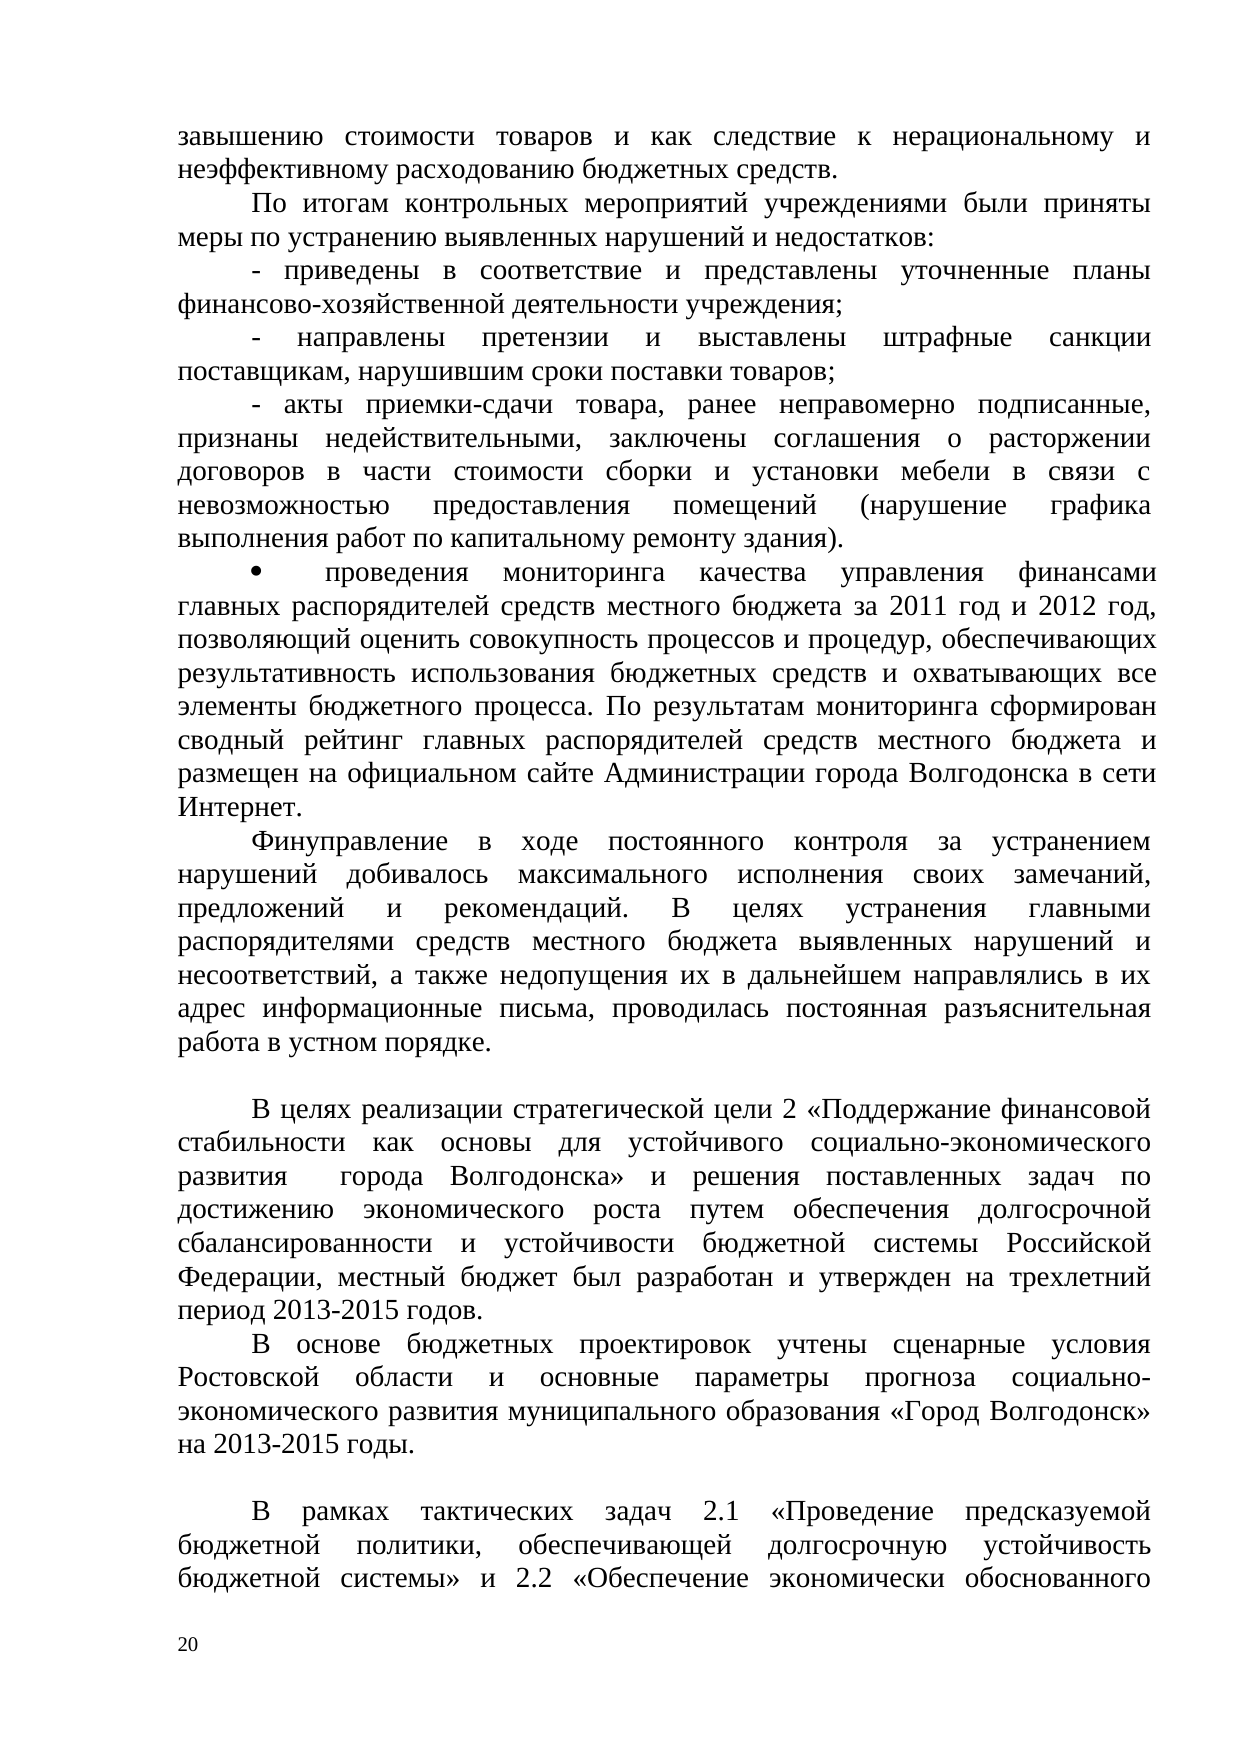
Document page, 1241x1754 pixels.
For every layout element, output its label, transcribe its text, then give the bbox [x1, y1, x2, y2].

text - акты приемки-сдачи товара, ранее неправомерно подписанные, признаны недействительными, заключены соглашения о расторжении договоров в части стоимости сборки и установки мебели в связи с невозможностью предоставления помещений (нарушение графика выполнения работ по капитальному ремонту здания). [177, 386, 1152, 554]
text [177, 118, 1152, 185]
list проведения мониторинга качества управления финансами главных распорядителей средств местного бюджета за 2011 год и 2012 год, позволяющий оценить совокупность процессов и процедур, обеспечивающих результативность использования бюджетных средств и охватывающих все элементы бюджетного процесса. По результатам мониторинга сформирован сводный рейтинг главных распорядителей средств местного бюджета и размещен на официальном сайте Администрации города Волгодонска в сети Интернет. [177, 554, 1158, 823]
text Финуправление в ходе постоянного контроля за устранением нарушений добивалось максимального исполнения своих замечаний, предложений и рекомендаций. В целях устранения главными распорядителями средств местного бюджета выявленных нарушений и несоответствий, а также недопущения их в дальнейшем направлялись в их адрес информационные письма, проводилась постоянная разъяснительная работа в устном порядке. [177, 823, 1152, 1057]
text - направлены претензии и выставлены штрафные санкции поставщикам, нарушившим сроки поставки товаров; [177, 319, 1152, 386]
text - приведены в соответствие и представлены уточненные планы финансово-хозяйственной деятельности учреждения; [177, 252, 1152, 319]
text В целях реализации стратегической цели 2 «Поддержание финансовой стабильности как основы для устойчивого социально-экономического развития города Волгодонска» и решения поставленных задач по достижению экономического роста путем обеспечения долгосрочной сбалансированности и устойчивости бюджетной системы Российской Федерации, местный бюджет был разработан и утвержден на трехлетний период 2013-2015 годов. [177, 1091, 1152, 1326]
text По итогам контрольных мероприятий учреждениями были приняты меры по устранению выявленных нарушений и недостатков: [177, 185, 1152, 252]
text В основе бюджетных проектировок учтены сценарные условия Ростовской области и основные параметры прогноза социально-экономического развития муниципального образования «Город Волгодонск» на 2013-2015 годы. [177, 1326, 1152, 1460]
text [177, 1493, 1152, 1594]
